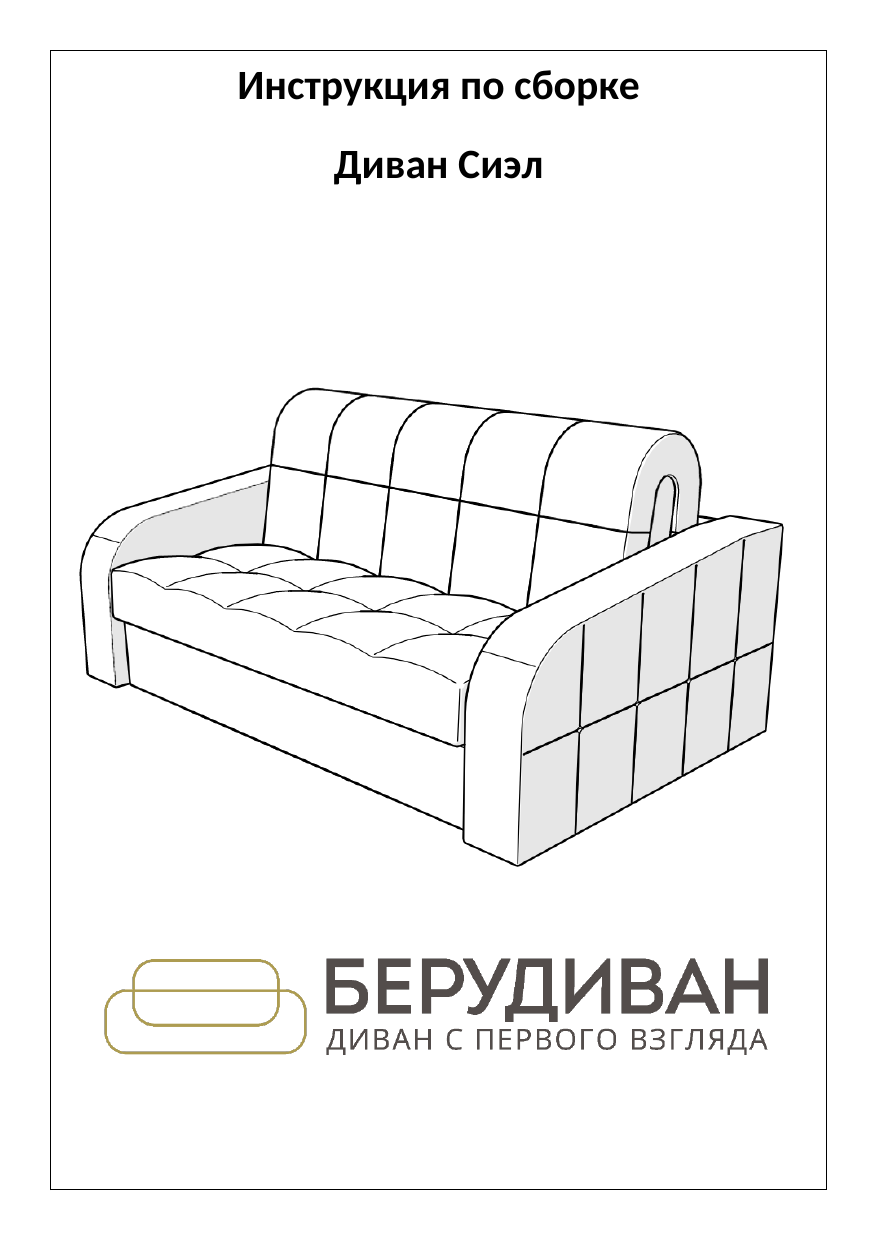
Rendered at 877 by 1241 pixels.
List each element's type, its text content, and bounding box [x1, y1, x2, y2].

picture [59, 320, 818, 892]
picture [59, 917, 818, 1094]
text Инструкция по сборке [59, 59, 818, 110]
text Диван Сиэл [59, 138, 818, 189]
